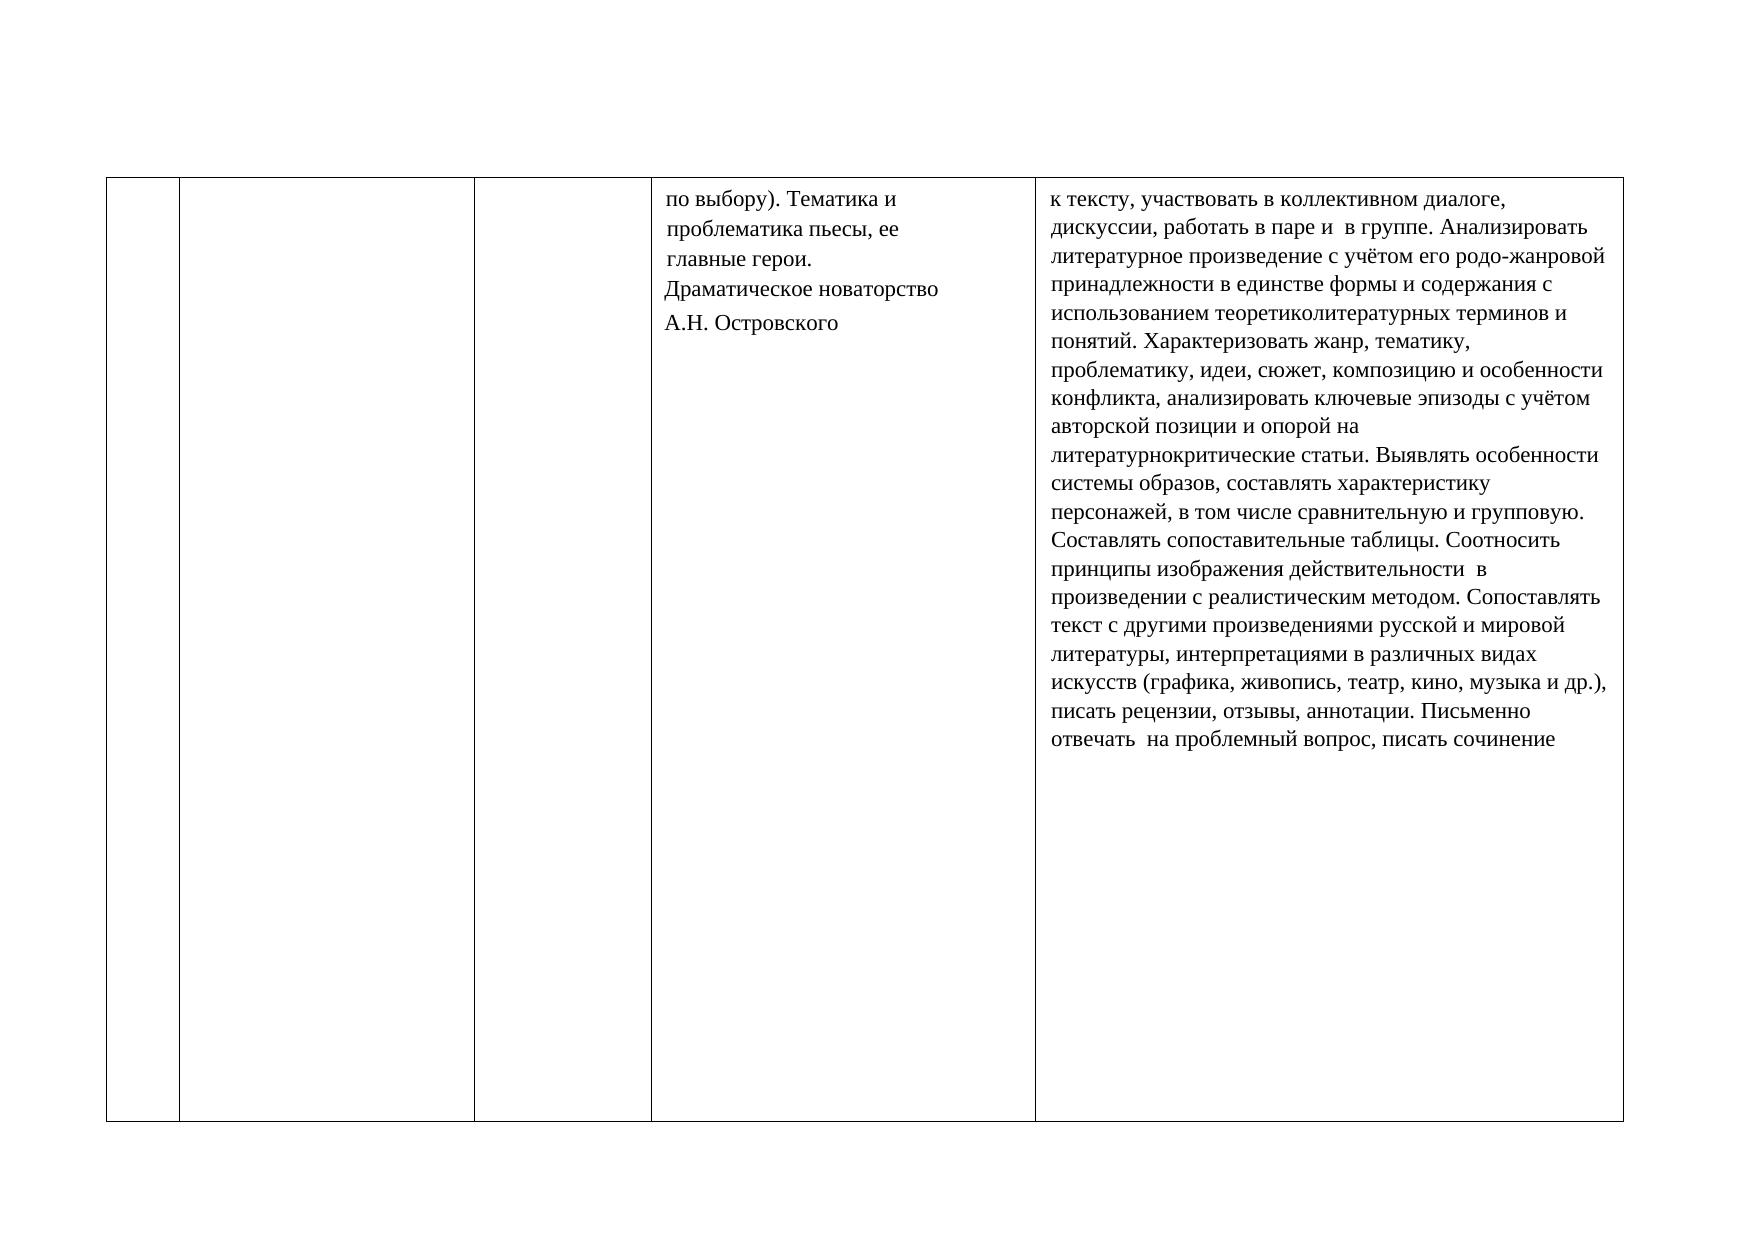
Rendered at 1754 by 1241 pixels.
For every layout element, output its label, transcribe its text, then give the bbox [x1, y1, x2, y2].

table_header [107, 178, 179, 1121]
table_header по выбору). Тематика и проблематика пьесы, ее главные герои. Драматическое новаторство А.Н. Островского [652, 178, 1035, 1121]
table_header к тексту, участвовать в коллективном диалоге, дискуссии, работать в паре и в группе. Анализировать литературное произведение с учётом его родо-жанровой принадлежности в единстве формы и содержания с использованием теоретиколитературных терминов и понятий. Характеризовать жанр, тематику, проблематику, идеи, сюжет, композицию и особенности конфликта, анализировать ключевые эпизоды с учётом авторской позиции и опорой на литературнокритические статьи. Выявлять особенности системы образов, составлять характеристику персонажей, в том числе сравнительную и групповую. Составлять сопоставительные таблицы. Соотносить принципы изображения действительности в произведении с реалистическим методом. Сопоставлять текст с другими произведениями русской и мировой литературы, интерпретациями в различных видах искусств (графика, живопись, театр, кино, музыка и др.), писать рецензии, отзывы, аннотации. Письменно отвечать на проблемный вопрос, писать сочинение [1036, 178, 1623, 1121]
table_header [180, 178, 474, 1121]
table_header [475, 178, 651, 1121]
